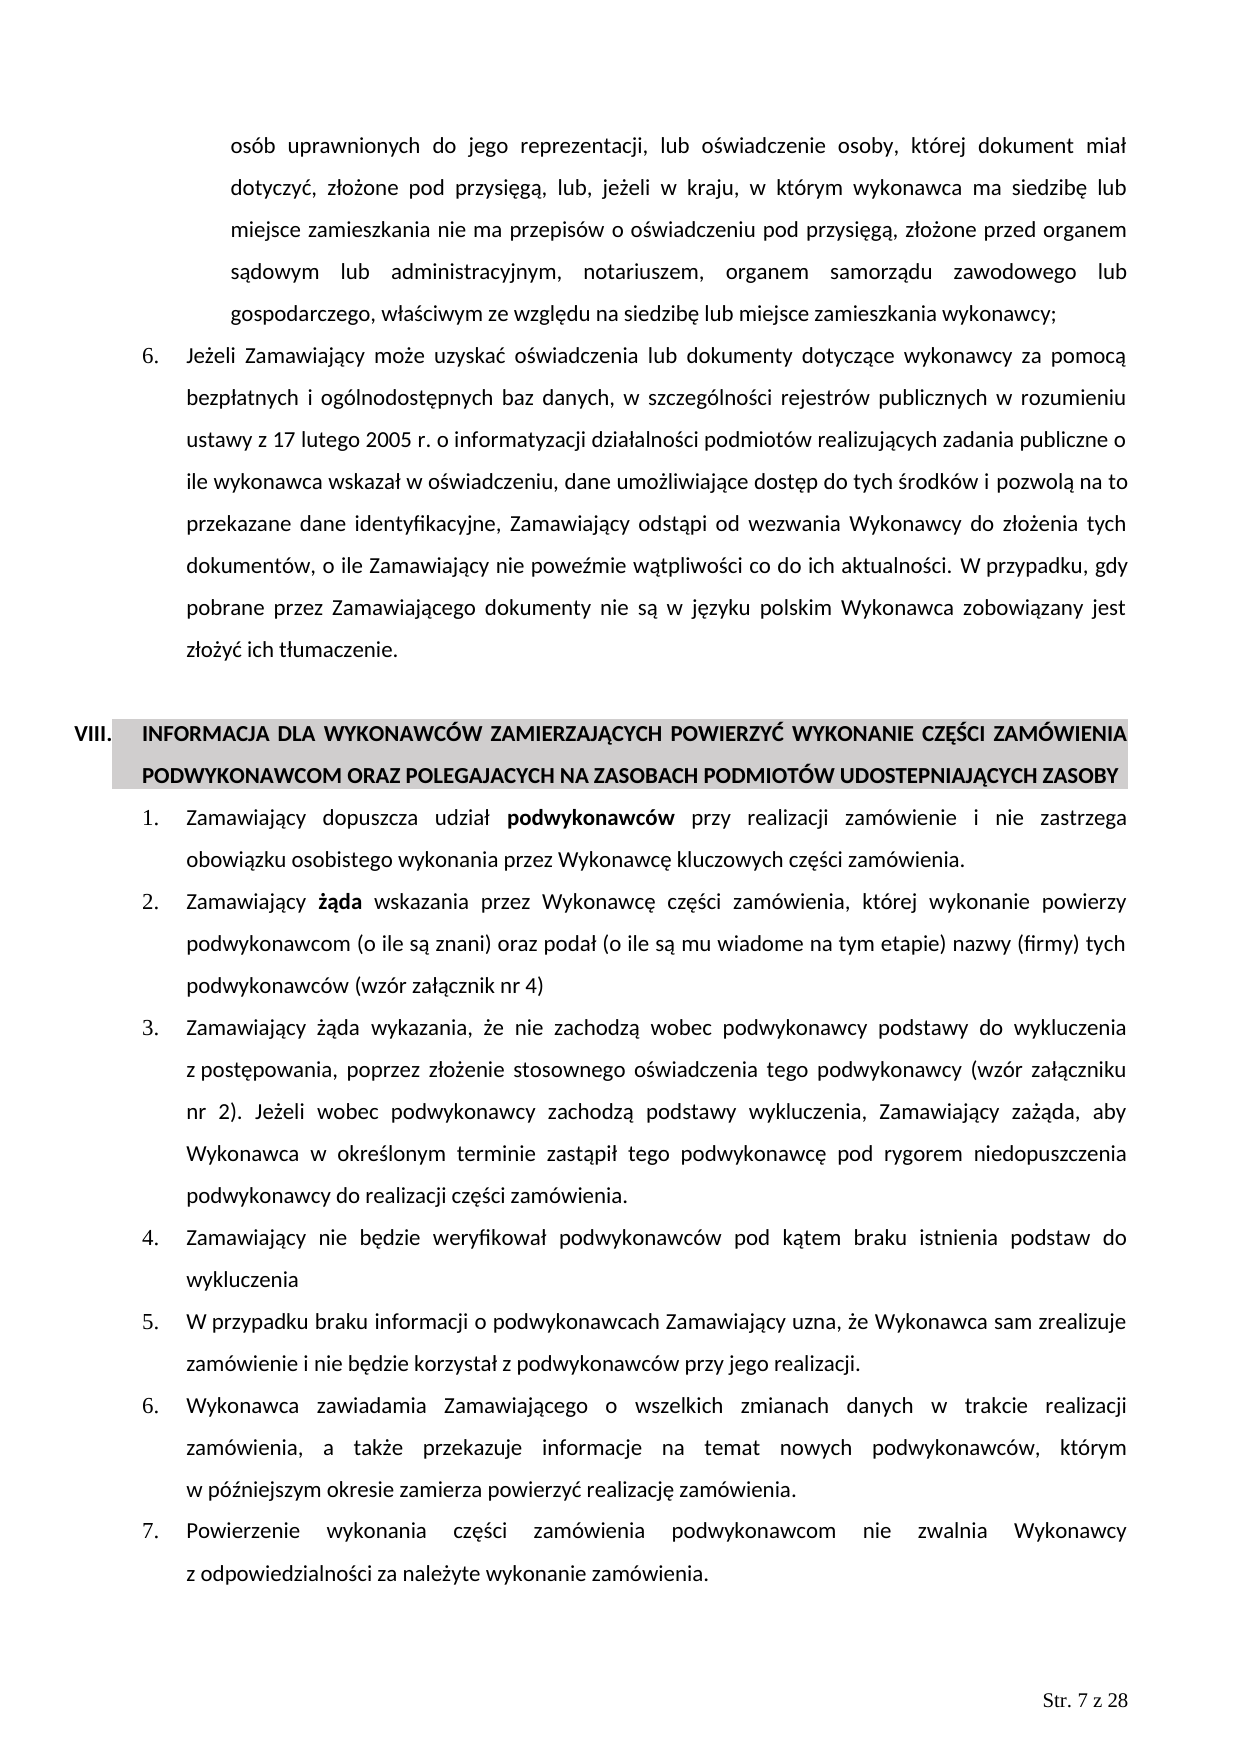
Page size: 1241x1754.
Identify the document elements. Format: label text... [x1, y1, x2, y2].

list Zamawiający żąda wskazania przez Wykonawcę części zamówienia, której wykonanie powierzy podwykonawcom (o ile są znani) oraz podał (o ile są mu wiadome na tym etapie) nazwy (firmy) tych podwykonawców (wzór załącznik nr 4) [142, 887, 1128, 999]
list Powierzenie wykonania części zamówienia podwykonawcom nie zwalnia Wykonawcy z odpowiedzialności za należyte wykonanie zamówienia. [142, 1517, 1128, 1587]
list Wykonawca zawiadamia Zamawiającego o wszelkich zmianach danych w trakcie realizacji zamówienia, a także przekazuje informacje na temat nowych podwykonawców, którym w późniejszym okresie zamierza powierzyć realizację zamówienia. [142, 1391, 1128, 1503]
list Zamawiający żąda wykazania, że nie zachodzą wobec podwykonawcy podstawy do wykluczenia z postępowania, poprzez złożenie stosownego oświadczenia tego podwykonawcy (wzór załączniku nr 2). Jeżeli wobec podwykonawcy zachodzą podstawy wykluczenia, Zamawiający zażąda, aby Wykonawca w określonym terminie zastąpił tego podwykonawcę pod rygorem niedopuszczenia podwykonawcy do realizacji części zamówienia. [142, 1013, 1128, 1209]
list W przypadku braku informacji o podwykonawcach Zamawiający uzna, że Wykonawca sam zrealizuje zamówienie i nie będzie korzystał z podwykonawców przy jego realizacji. [142, 1307, 1128, 1377]
list INFORMACJA DLA WYKONAWCÓW ZAMIERZAJĄCYCH POWIERZYĆ WYKONANIE CZĘŚCI ZAMÓWIENIA PODWYKONAWCOM ORAZ POLEGAJACYCH NA ZASOBACH PODMIOTÓW UDOSTEPNIAJĄCYCH ZASOBY [112, 719, 1128, 789]
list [186, 131, 1128, 327]
list Jeżeli Zamawiający może uzyskać oświadczenia lub dokumenty dotyczące wykonawcy za pomocą bezpłatnych i ogólnodostępnych baz danych, w szczególności rejestrów publicznych w rozumieniu ustawy z 17 lutego 2005 r. o informatyzacji działalności podmiotów realizujących zadania publiczne o ile wykonawca wskazał w oświadczeniu, dane umożliwiające dostęp do tych środków i pozwolą na to przekazane dane identyfikacyjne, Zamawiający odstąpi od wezwania Wykonawcy do złożenia tych dokumentów, o ile Zamawiający nie poweźmie wątpliwości co do ich aktualności. W przypadku, gdy pobrane przez Zamawiającego dokumenty nie są w języku polskim Wykonawca zobowiązany jest złożyć ich tłumaczenie. [142, 341, 1128, 663]
list Zamawiający nie będzie weryfikował podwykonawców pod kątem braku istnienia podstaw do wykluczenia [142, 1223, 1128, 1293]
list Zamawiający dopuszcza udział podwykonawców przy realizacji zamówienie i nie zastrzega obowiązku osobistego wykonania przez Wykonawcę kluczowych części zamówienia. [142, 803, 1128, 873]
